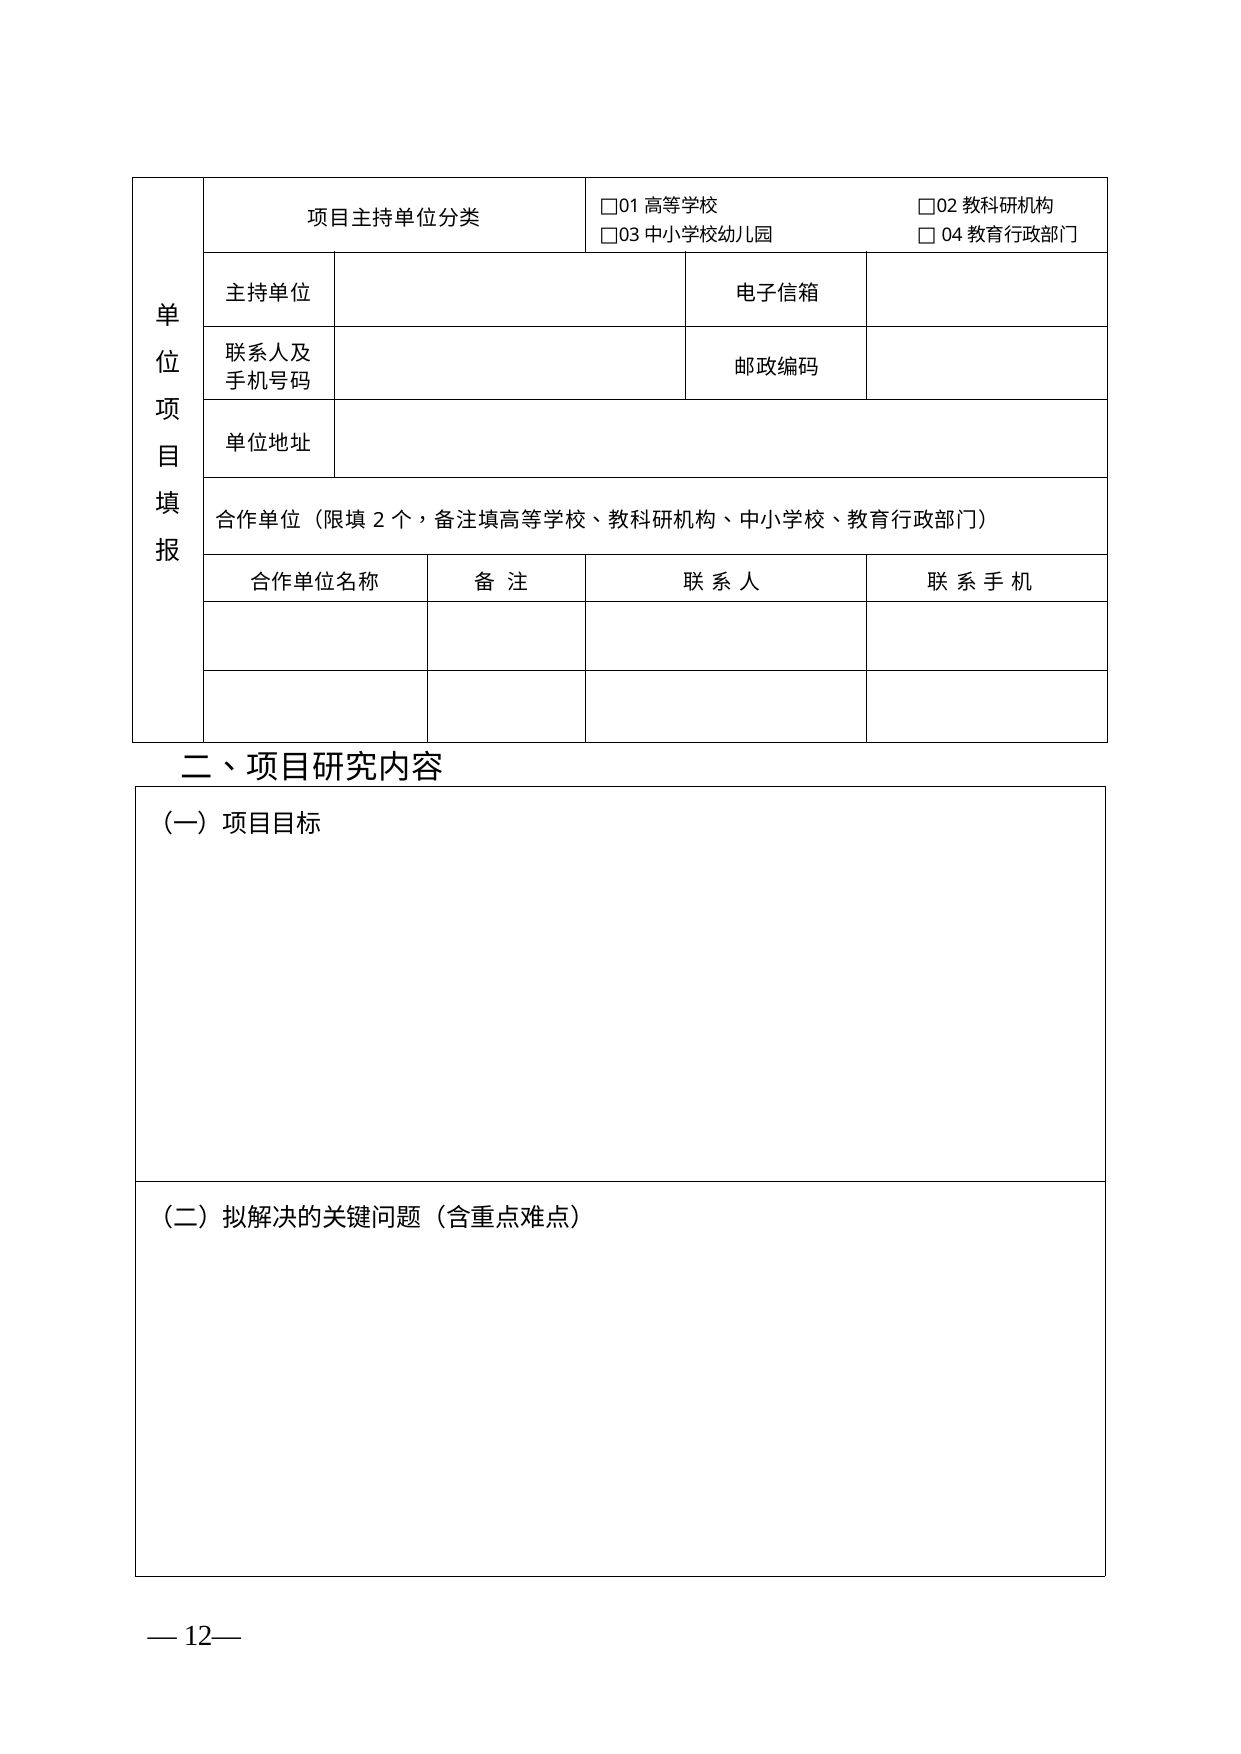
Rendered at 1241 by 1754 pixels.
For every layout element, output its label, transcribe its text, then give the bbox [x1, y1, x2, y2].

table_cell 主持单位 [204, 253, 334, 326]
table_cell [204, 602, 427, 670]
table_cell 联 系 手 机 [867, 555, 1107, 601]
table_header （一）项目目标 [136, 787, 1105, 1181]
table_header □01 高等学校 □03 中小学校幼儿园 [586, 178, 866, 251]
table_cell （二）拟解决的关键问题（含重点难点） [136, 1182, 1105, 1576]
table_header 项目主持单位分类 [204, 178, 585, 251]
table_cell [428, 602, 585, 670]
table_cell [867, 327, 1107, 399]
table_cell 电子信箱 [686, 253, 866, 326]
table_cell [428, 671, 585, 742]
table_cell [867, 602, 1107, 670]
table_header □02 教科研机构 □ 04 教育行政部门 [866, 178, 1107, 251]
table_cell [867, 253, 1107, 326]
table_cell 单位地址 [204, 400, 334, 477]
table_cell [335, 253, 685, 326]
table_cell 备 注 [428, 555, 585, 601]
table_cell 联系人及 手机号码 [204, 327, 334, 399]
table_cell 邮政编码 [686, 327, 866, 399]
table_cell 合作单位（限填 2 个，备注填高等学校、教科研机构、中小学校、教育行政部门） [204, 478, 1107, 554]
table_cell [586, 602, 866, 670]
table_cell [335, 327, 685, 399]
table_cell [586, 671, 866, 742]
table_cell [204, 671, 427, 742]
table_header 单 位 项 目 填 报 [133, 178, 203, 742]
table_cell [867, 671, 1107, 742]
table_cell [335, 400, 1107, 477]
table_cell 联 系 人 [586, 555, 866, 601]
table_cell 合作单位名称 [204, 555, 427, 601]
text 二、项目研究内容 [181, 748, 1107, 786]
